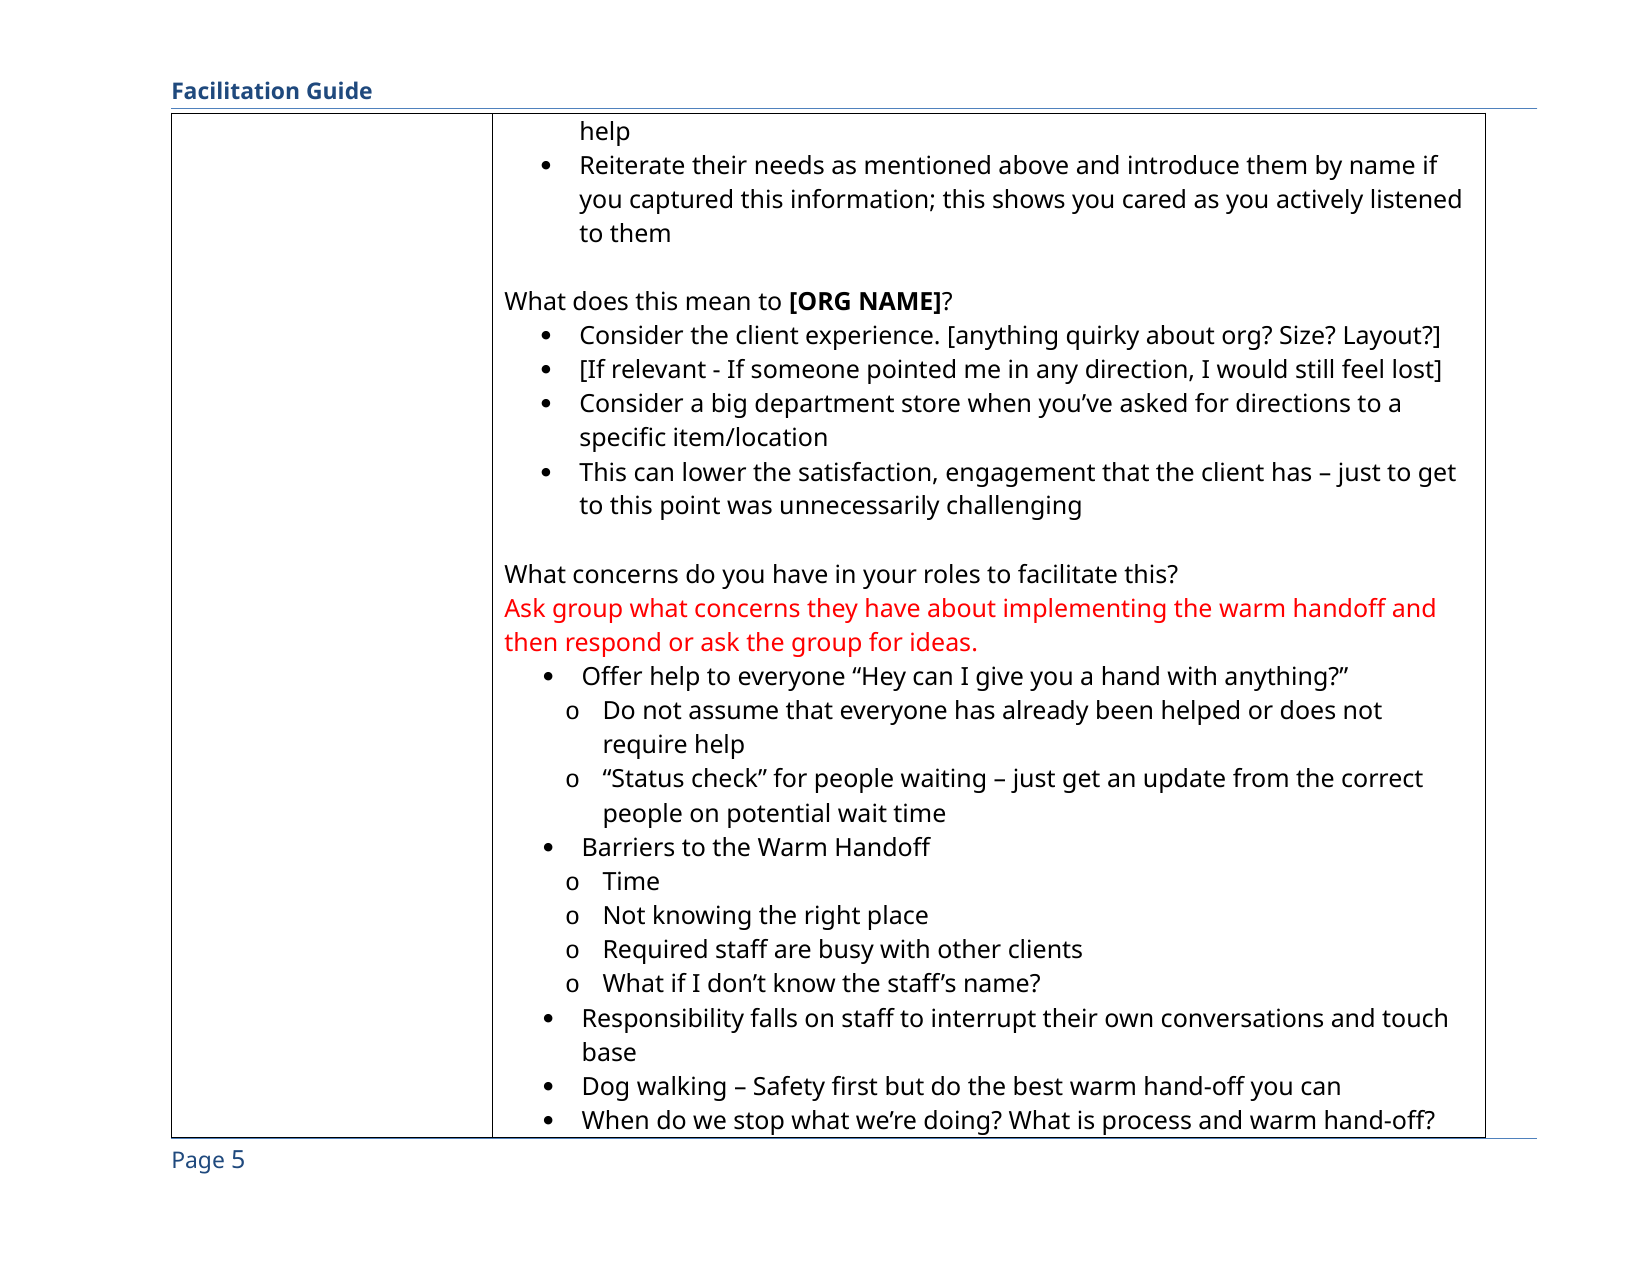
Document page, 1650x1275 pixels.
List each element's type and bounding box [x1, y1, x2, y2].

table_header [493, 114, 1485, 1137]
table_header [172, 114, 492, 1137]
